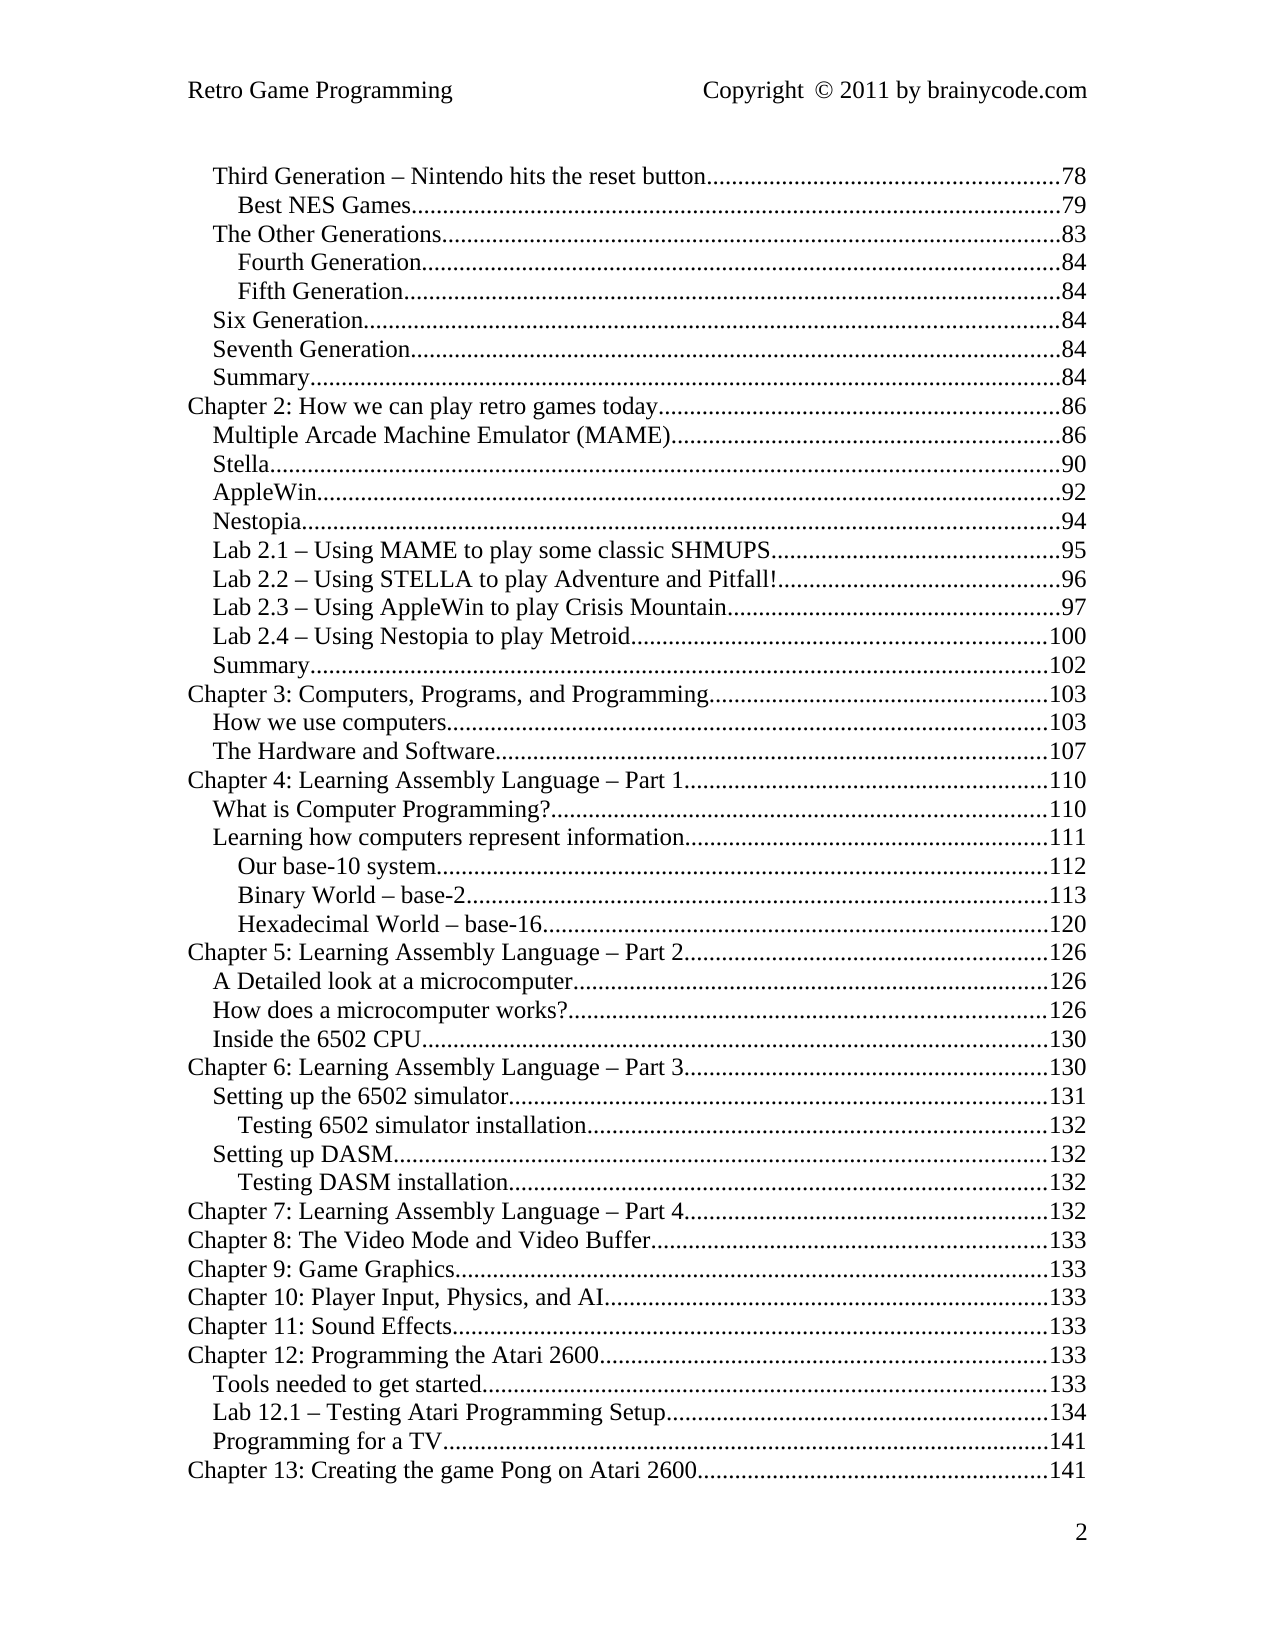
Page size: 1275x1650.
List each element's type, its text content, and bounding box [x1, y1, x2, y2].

text Lab 2.1 – Using MAME to play some classic SHMUPS 95 [212, 535, 1087, 564]
text Chapter 13: Creating the game Pong on Atari 2600 141 [187, 1455, 1087, 1484]
text Summary 102 [212, 650, 1087, 679]
text Chapter 6: Learning Assembly Language – Part 3 130 [187, 1052, 1087, 1081]
text A Detailed look at a microcomputer 126 [212, 966, 1087, 995]
text AppleWin 92 [212, 477, 1087, 506]
text Best NES Games 79 [237, 190, 1087, 219]
text Hexadecimal World – base-16 120 [237, 909, 1087, 937]
text How does a microcomputer works? 126 [212, 995, 1087, 1024]
text Lab 2.4 – Using Nestopia to play Metroid 100 [212, 621, 1087, 650]
text Chapter 7: Learning Assembly Language – Part 4 132 [187, 1196, 1087, 1225]
text Our base-10 system 112 [237, 851, 1087, 880]
text Six Generation 84 [212, 305, 1087, 334]
text Chapter 2: How we can play retro games today 86 [187, 391, 1087, 420]
text Testing DASM installation 132 [237, 1167, 1087, 1196]
text Chapter 8: The Video Mode and Video Buffer 133 [187, 1225, 1087, 1254]
text Setting up the 6502 simulator 131 [212, 1081, 1087, 1110]
text Setting up DASM 132 [212, 1139, 1087, 1167]
text The Other Generations 83 [212, 219, 1087, 247]
text The Hardware and Software 107 [212, 736, 1087, 765]
text Chapter 5: Learning Assembly Language – Part 2 126 [187, 937, 1087, 966]
text Chapter 4: Learning Assembly Language – Part 1 110 [187, 765, 1087, 794]
text Chapter 3: Computers, Programs, and Programming 103 [187, 679, 1087, 707]
text Seventh Generation 84 [212, 334, 1087, 362]
text Chapter 9: Game Graphics 133 [187, 1254, 1087, 1282]
text Fourth Generation 84 [237, 247, 1087, 276]
text Lab 12.1 – Testing Atari Programming Setup 134 [212, 1397, 1087, 1426]
text Stella 90 [212, 449, 1087, 477]
text Learning how computers represent information 111 [212, 822, 1087, 851]
text Summary 84 [212, 362, 1087, 391]
text What is Computer Programming? 110 [212, 794, 1087, 822]
text Chapter 11: Sound Effects 133 [187, 1311, 1087, 1340]
text Testing 6502 simulator installation 132 [237, 1110, 1087, 1139]
text Chapter 12: Programming the Atari 2600 133 [187, 1340, 1087, 1369]
text Multiple Arcade Machine Emulator (MAME) 86 [212, 420, 1087, 449]
text How we use computers 103 [212, 707, 1087, 736]
text Nestopia 94 [212, 506, 1087, 535]
text Inside the 6502 CPU 130 [212, 1024, 1087, 1052]
text Lab 2.2 – Using STELLA to play Adventure and Pitfall! 96 [212, 564, 1087, 592]
text Third Generation – Nintendo hits the reset button 78 [212, 161, 1087, 190]
text Fifth Generation 84 [237, 276, 1087, 305]
text Programming for a TV 141 [212, 1426, 1087, 1455]
text Binary World – base-2 113 [237, 880, 1087, 909]
text Chapter 10: Player Input, Physics, and AI 133 [187, 1282, 1087, 1311]
text Tools needed to get started 133 [212, 1369, 1087, 1397]
text Lab 2.3 – Using AppleWin to play Crisis Mountain 97 [212, 592, 1087, 621]
